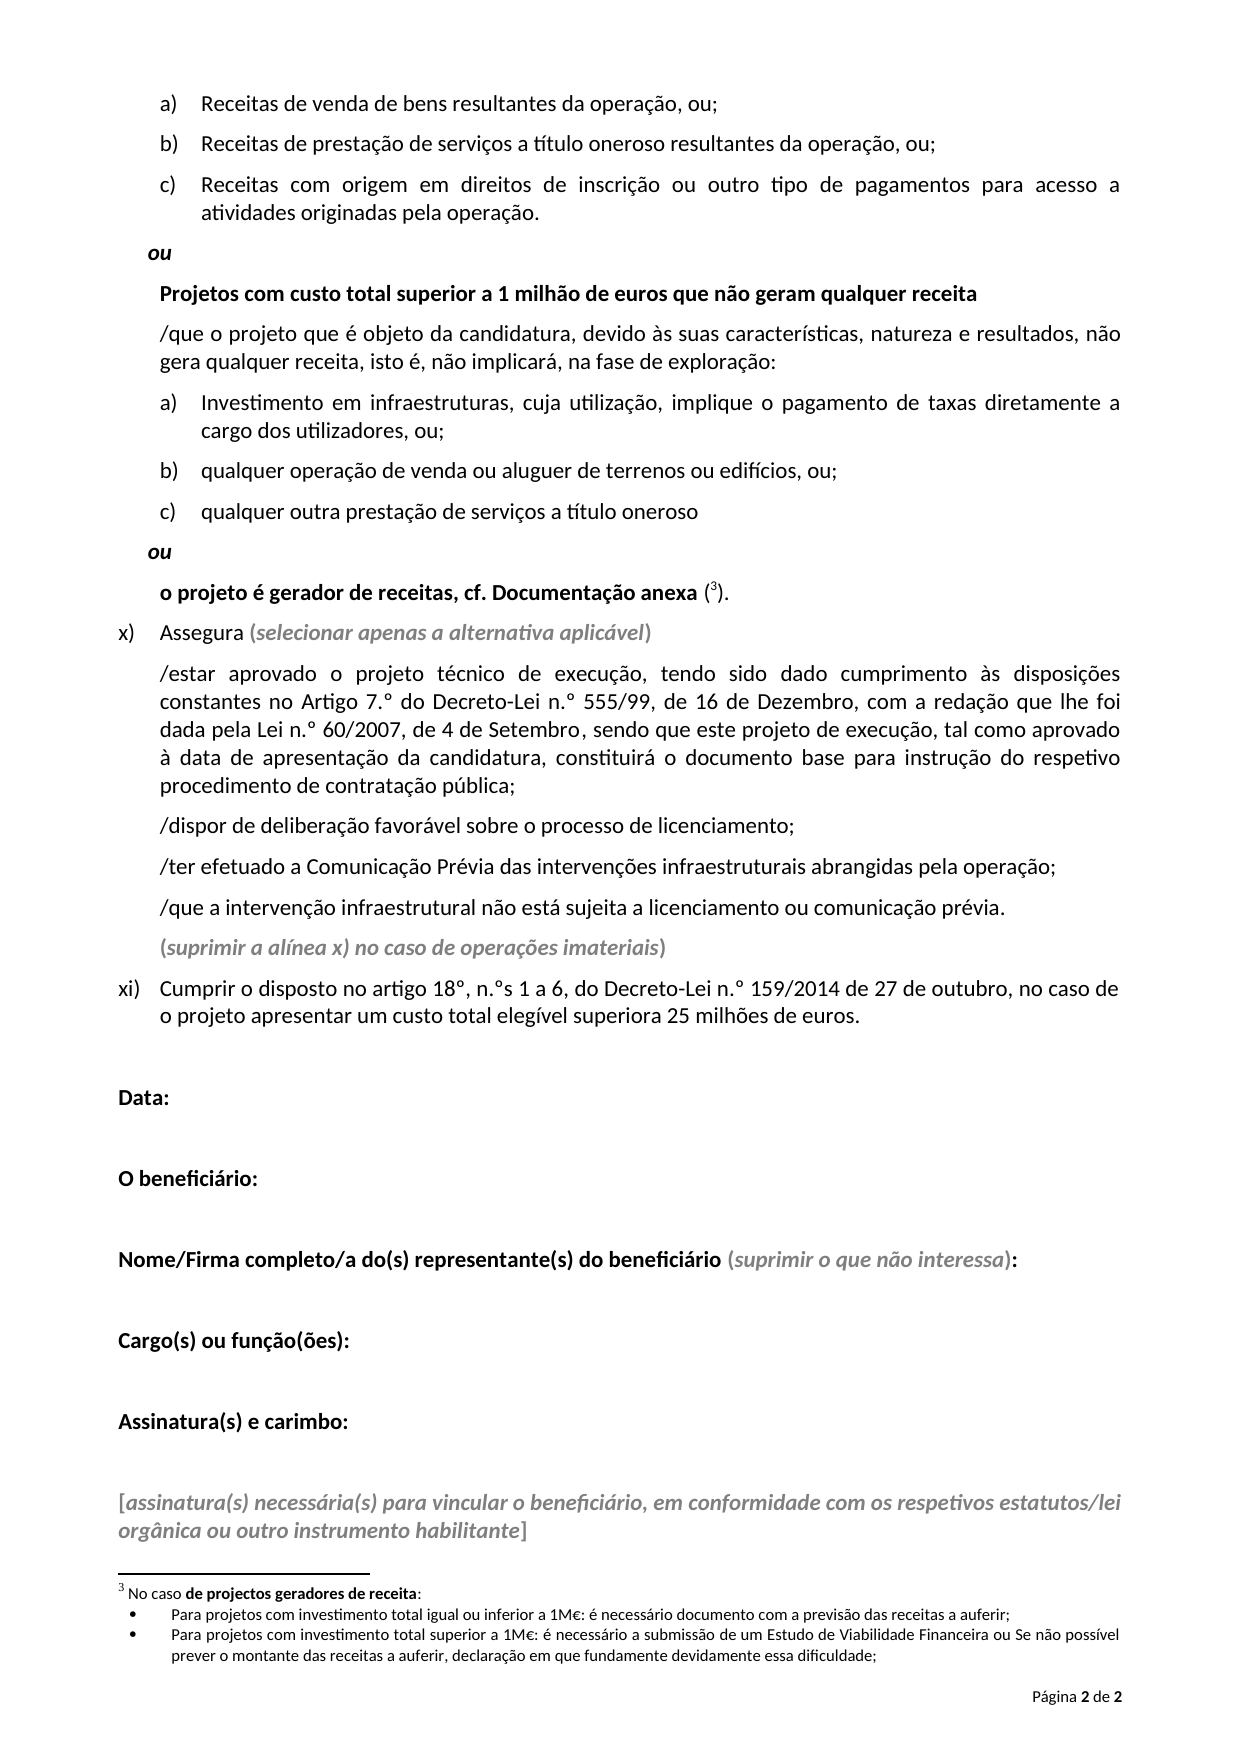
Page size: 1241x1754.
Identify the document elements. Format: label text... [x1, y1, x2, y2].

text Nome/Firma completo/a do(s) representante(s) do beneficiário (suprimir o que não interessa): [118, 1245, 1122, 1273]
text /que o projeto que é objeto da candidatura, devido às suas características, natureza e resultados, não gera qualquer receita, isto é, não implicará, na fase de exploração: [159, 319, 1122, 375]
list Receitas de prestação de serviços a título oneroso resultantes da operação, ou; [159, 129, 1122, 157]
text (suprimir a alínea x) no caso de operações imateriais) [159, 933, 1122, 961]
list Assegura (selecionar apenas a alternativa aplicável) [118, 618, 1122, 646]
text O beneficiário: [118, 1164, 1122, 1192]
text Projetos com custo total superior a 1 milhão de euros que não geram qualquer receita [159, 279, 1122, 307]
text /ter efetuado a Comunicação Prévia das intervenções infraestruturais abrangidas pela operação; [159, 852, 1122, 880]
text o projeto é gerador de receitas, cf. Documentação anexa (). [159, 578, 1122, 606]
text /dispor de deliberação favorável sobre o processo de licenciamento; [159, 812, 1122, 839]
text Cargo(s) ou função(ões): [118, 1326, 1122, 1354]
list Receitas com origem em direitos de inscrição ou outro tipo de pagamentos para acesso a atividades originadas pela operação. [159, 170, 1122, 226]
list Receitas de venda de bens resultantes da operação, ou; [159, 89, 1122, 117]
text ou [148, 238, 1122, 266]
list Investimento em infraestruturas, cuja utilização, implique o pagamento de taxas diretamente a cargo dos utilizadores, ou; [159, 388, 1122, 444]
list qualquer operação de venda ou aluguer de terrenos ou edifícios, ou; [159, 456, 1122, 484]
text Assinatura(s) e carimbo: [118, 1407, 1122, 1435]
text /estar aprovado o projeto técnico de execução, tendo sido dado cumprimento às disposições constantes no Artigo 7.º do Decreto-Lei n.º 555/99, de 16 de Dezembro, com a redação que lhe foi dada pela Lei n.º 60/2007, de 4 de Setembro, sendo que este projeto de execução, tal como aprovado à data de apresentação da candidatura, constituirá o documento base para instrução do respetivo procedimento de contratação pública; [159, 659, 1122, 799]
list Cumprir o disposto no artigo 18º, n.ºs 1 a 6, do Decreto-Lei n.º 159/2014 de 27 de outubro, no caso de o projeto apresentar um custo total elegível superiora 25 milhões de euros. [118, 974, 1122, 1030]
text [assinatura(s) necessária(s) para vincular o beneficiário, em conformidade com os respetivos estatutos/lei orgânica ou outro instrumento habilitante] [118, 1488, 1122, 1544]
list qualquer outra prestação de serviços a título oneroso [159, 497, 1122, 525]
text Data: [118, 1083, 1122, 1111]
text /que a intervenção infraestrutural não está sujeita a licenciamento ou comunicação prévia. [159, 893, 1122, 921]
text ou [148, 537, 1122, 565]
